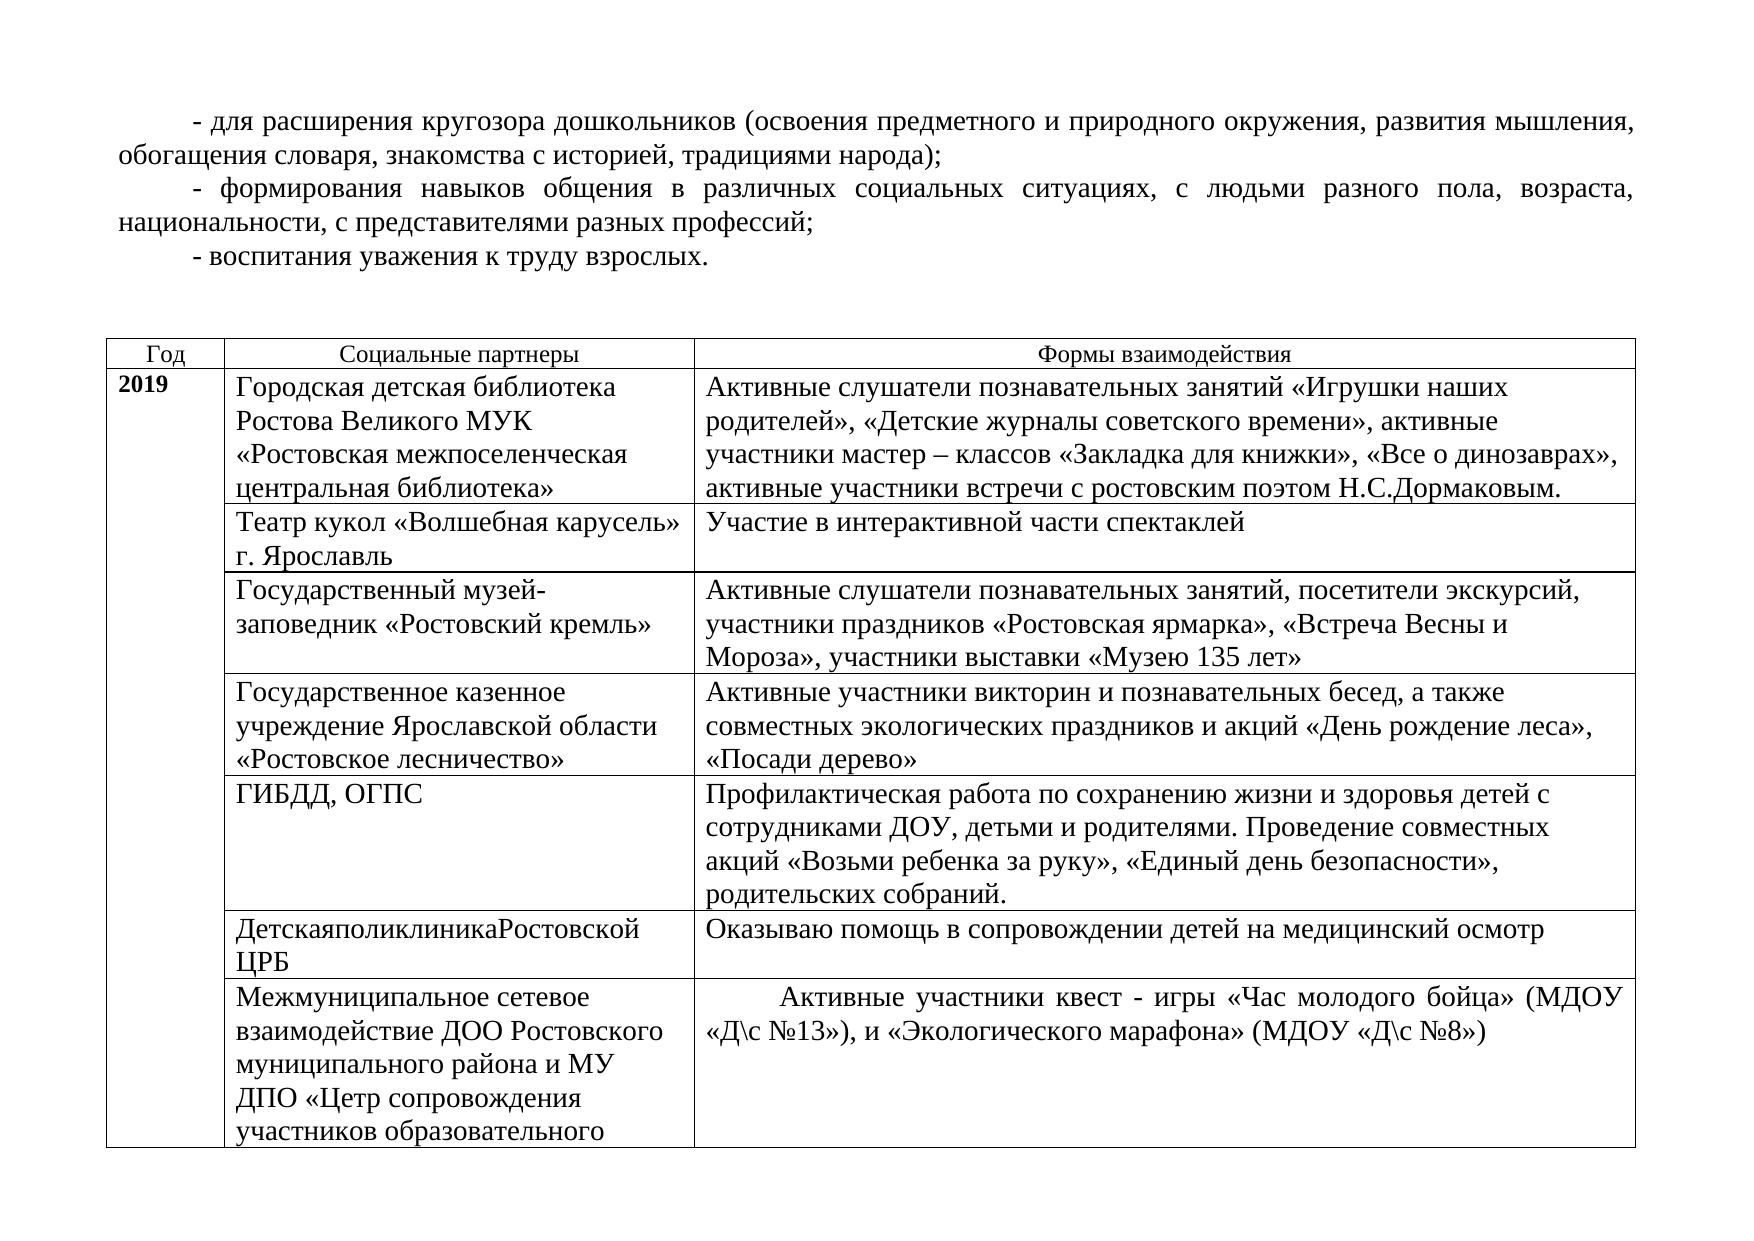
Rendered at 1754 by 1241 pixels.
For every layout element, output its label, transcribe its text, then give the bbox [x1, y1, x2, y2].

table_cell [225, 979, 694, 1147]
table_cell ГИБДД, ОГПС [225, 776, 694, 910]
text - для расширения кругозора дошкольников (освоения предметного и природного окружения, развития мышления, обогащения словаря, знакомства с историей, традициями народа); [118, 103, 1636, 171]
table_cell 2019 [107, 369, 224, 1147]
table_cell Активные слушатели познавательных занятий «Игрушки наших родителей», «Детские журналы советского времени», активные участники мастер – классов «Закладка для книжки», «Все о динозаврах», активные участники встречи с ростовским поэтом Н.С.Дормаковым. [695, 369, 1635, 503]
table_cell Оказываю помощь в сопровождении детей на медицинский осмотр [695, 911, 1635, 978]
table_header Год [107, 339, 224, 368]
text - формирования навыков общения в различных социальных ситуациях, с людьми разного пола, возраста, национальности, с представителями разных профессий; [118, 171, 1636, 238]
table_cell Профилактическая работа по сохранению жизни и здоровья детей с сотрудниками ДОУ, детьми и родителями. Проведение совместных акций «Возьми ребенка за руку», «Единый день безопасности», родительских собраний. [695, 776, 1635, 910]
table_cell ДетскаяполиклиникаРостовской ЦРБ [225, 911, 694, 978]
table_cell Театр кукол «Волшебная карусель» г. Ярославль [225, 504, 694, 571]
table_cell Участие в интерактивной части спектаклей [695, 504, 1635, 571]
table_header Социальные партнеры [225, 339, 694, 368]
table_cell Государственный музей-заповедник «Ростовский кремль» [225, 573, 694, 673]
table_cell Активные участники викторин и познавательных бесед, а также совместных экологических праздников и акций «День рождение леса», «Посади дерево» [695, 674, 1635, 775]
table_header Формы взаимодействия [695, 339, 1635, 368]
text - воспитания уважения к труду взрослых. [118, 238, 1636, 271]
table_cell Городская детская библиотека Ростова Великого МУК «Ростовская межпоселенческая центральная библиотека» [225, 369, 694, 503]
table_cell Активные слушатели познавательных занятий, посетители экскурсий, участники праздников «Ростовская ярмарка», «Встреча Весны и Мороза», участники выставки «Музею 135 лет» [695, 573, 1635, 673]
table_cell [695, 979, 1635, 1147]
table_cell Государственное казенное учреждение Ярославской области «Ростовское лесничество» [225, 674, 694, 775]
